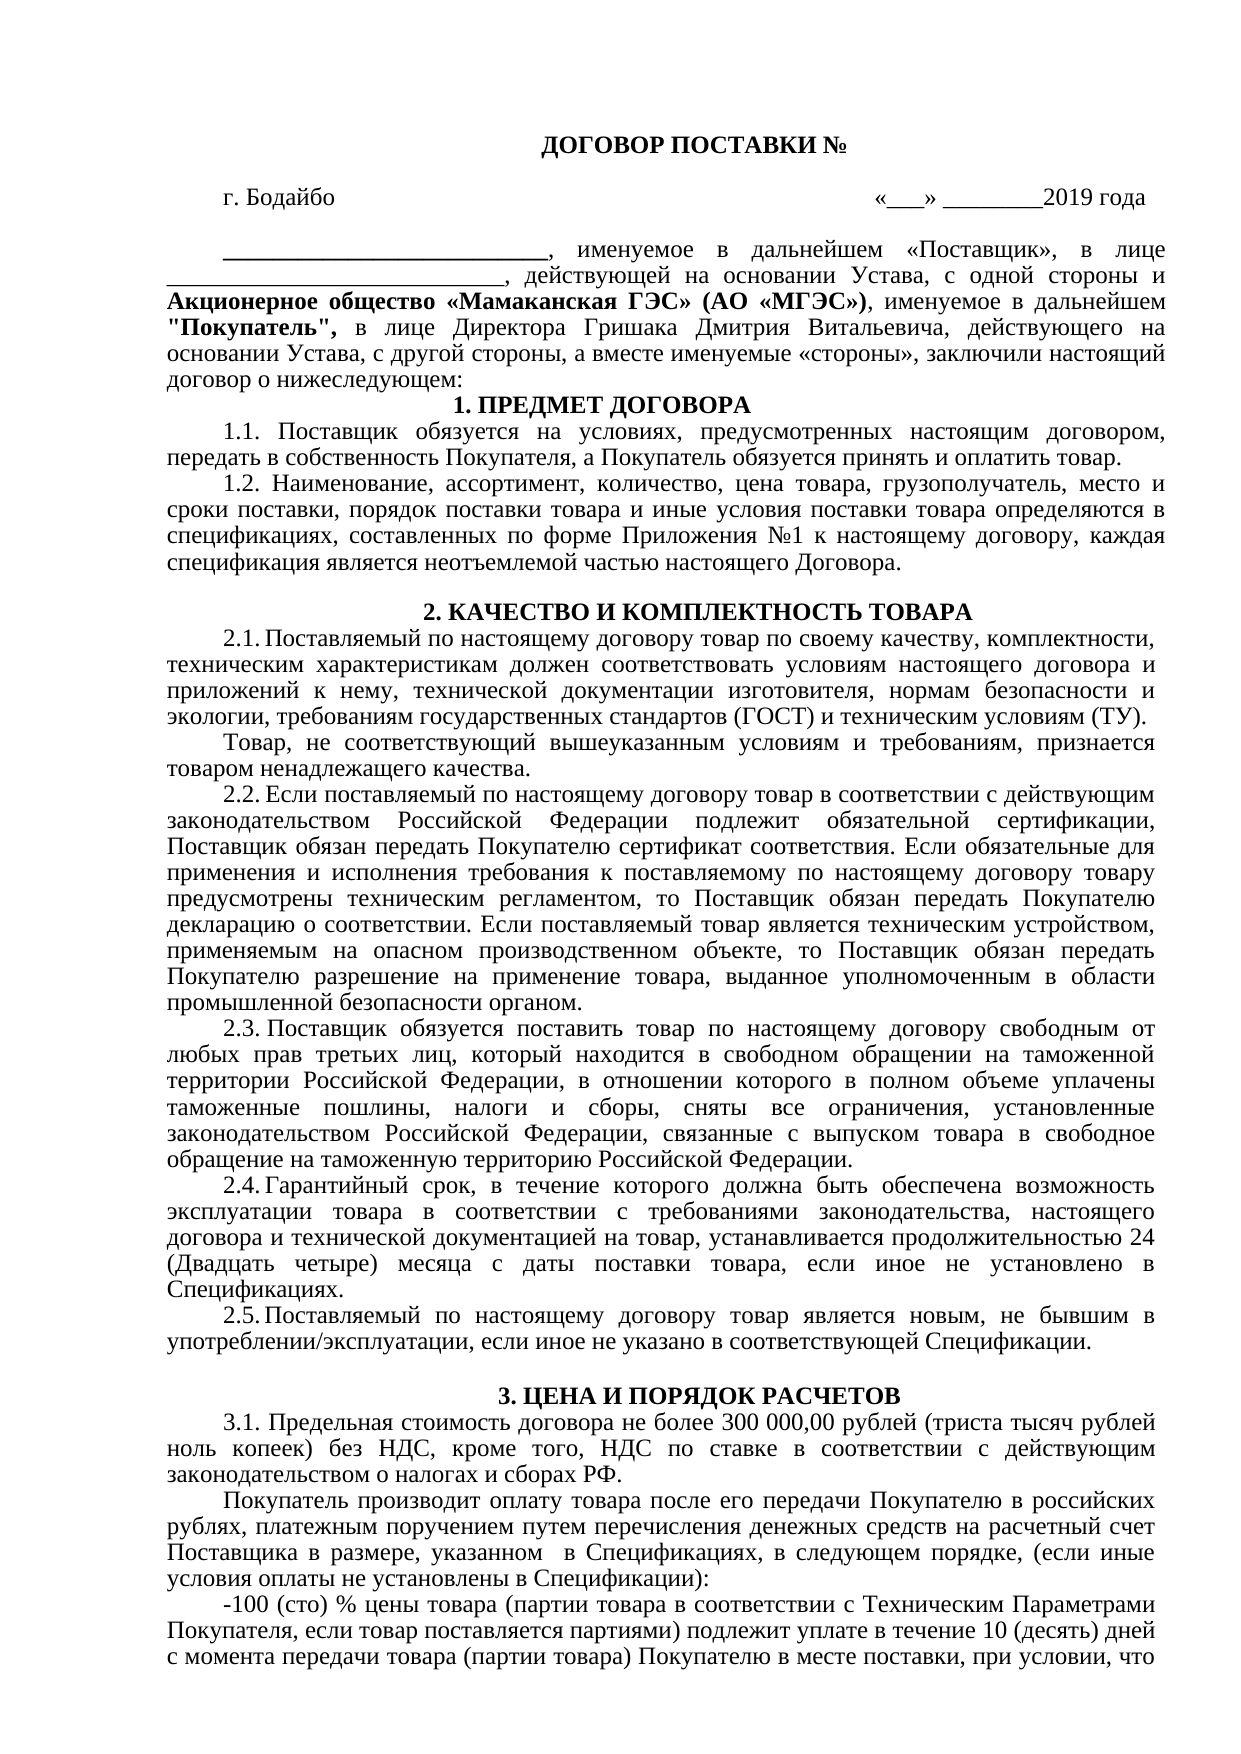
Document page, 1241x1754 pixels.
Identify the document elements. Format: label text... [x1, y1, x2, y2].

list Если поставляемый по настоящему договору товар в соответствии с действующим законодательством Российской Федерации подлежит обязательной сертификации, Поставщик обязан передать Покупателю сертификат соответствия. Если обязательные для применения и исполнения требования к поставляемому по настоящему договору товару предусмотрены техническим регламентом, то Поставщик обязан передать Покупателю декларацию о соответствии. Если поставляемый товар является техническим устройством, применяемым на опасном производственном объекте, то Поставщик обязан передать Покупателю разрешение на применение товара, выданное уполномоченным в области промышленной безопасности органом. [167, 782, 1156, 1016]
text 1.1. Поставщик обязуется на условиях, предусмотренных настоящим договором, передать в собственность Покупателя, а Покупатель обязуется принять и оплатить товар. [167, 419, 1166, 471]
text __________________________, именуемое в дальнейшем «Поставщик», в лице ___________________________, действующей на основании Устава, с одной стороны и Акционерное общество «Мамаканская ГЭС» (АО «МГЭС»), именуемое в дальнейшем "Покупатель", в лице Директора Гришака Дмитрия Витальевича, действующего на основании Устава, с другой стороны, а вместе именуемые «стороны», заключили настоящий договор о нижеследующем: [167, 237, 1166, 393]
text 3.1. Предельная стоимость договора не более 300 000,00 рублей (триста тысяч рублей ноль копеек) без НДС, кроме того, НДС по ставке в соответствии с действующим законодательством о налогах и сборах РФ. [167, 1409, 1156, 1487]
text 1. ПРЕДМЕТ ДОГОВОРА [162, 393, 1166, 419]
list Поставляемый по настоящему договору товар по своему качеству, комплектности, техническим характеристикам должен соответствовать условиям настоящего договора и приложений к нему, технической документации изготовителя, нормам безопасности и экологии, требованиям государственных стандартов (ГОСТ) и техническим условиям (ТУ). [167, 625, 1156, 729]
list Поставляемый по настоящему договору товар является новым, не бывшим в употреблении/эксплуатации, если иное не указано в соответствующей Спецификации. [167, 1302, 1156, 1354]
list Гарантийный срок, в течение которого должна быть обеспечена возможность эксплуатации товара в соответствии с требованиями законодательства, настоящего договора и технической документацией на товар, устанавливается продолжительностью 24 (Двадцать четыре) месяца с даты поставки товара, если иное не установлено в Спецификациях. [167, 1172, 1156, 1302]
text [167, 1592, 1156, 1670]
text 3. ЦЕНА И ПОРЯДОК РАСЧЕТОВ [498, 1383, 1166, 1409]
list Поставщик обязуется поставить товар по настоящему договору свободным от любых прав третьих лиц, который находится в свободном обращении на таможенной территории Российской Федерации, в отношении которого в полном объеме уплачены таможенные пошлины, налоги и сборы, сняты все ограничения, установленные законодательством Российской Федерации, связанные с выпуском товара в свободное обращение на таможенную территорию Российской Федерации. [167, 1016, 1156, 1172]
text 2. КАЧЕСТВО И КОМПЛЕКТНОСТЬ ТОВАРА [423, 599, 1166, 625]
text Товар, не соответствующий вышеуказанным условиям и требованиям, признается товаром ненадлежащего качества. [167, 729, 1156, 782]
text 1.2. Наименование, ассортимент, количество, цена товара, грузополучатель, место и сроки поставки, порядок поставки товара и иные условия поставки товара определяются в спецификациях, составленных по форме Приложения №1 к настоящему договору, каждая спецификация является неотъемлемой частью настоящего Договора. [167, 471, 1166, 575]
text Покупатель производит оплату товара после его передачи Покупателю в российских рублях, платежным поручением путем перечисления денежных средств на расчетный счет Поставщика в размере, указанном в Спецификациях, в следующем порядке, (если иные условия оплаты не установлены в Спецификации): [167, 1487, 1156, 1592]
text ДОГОВОР ПОСТАВКИ № [167, 132, 1166, 158]
text г. Бодайбо «___» ________2019 года [167, 184, 1166, 211]
